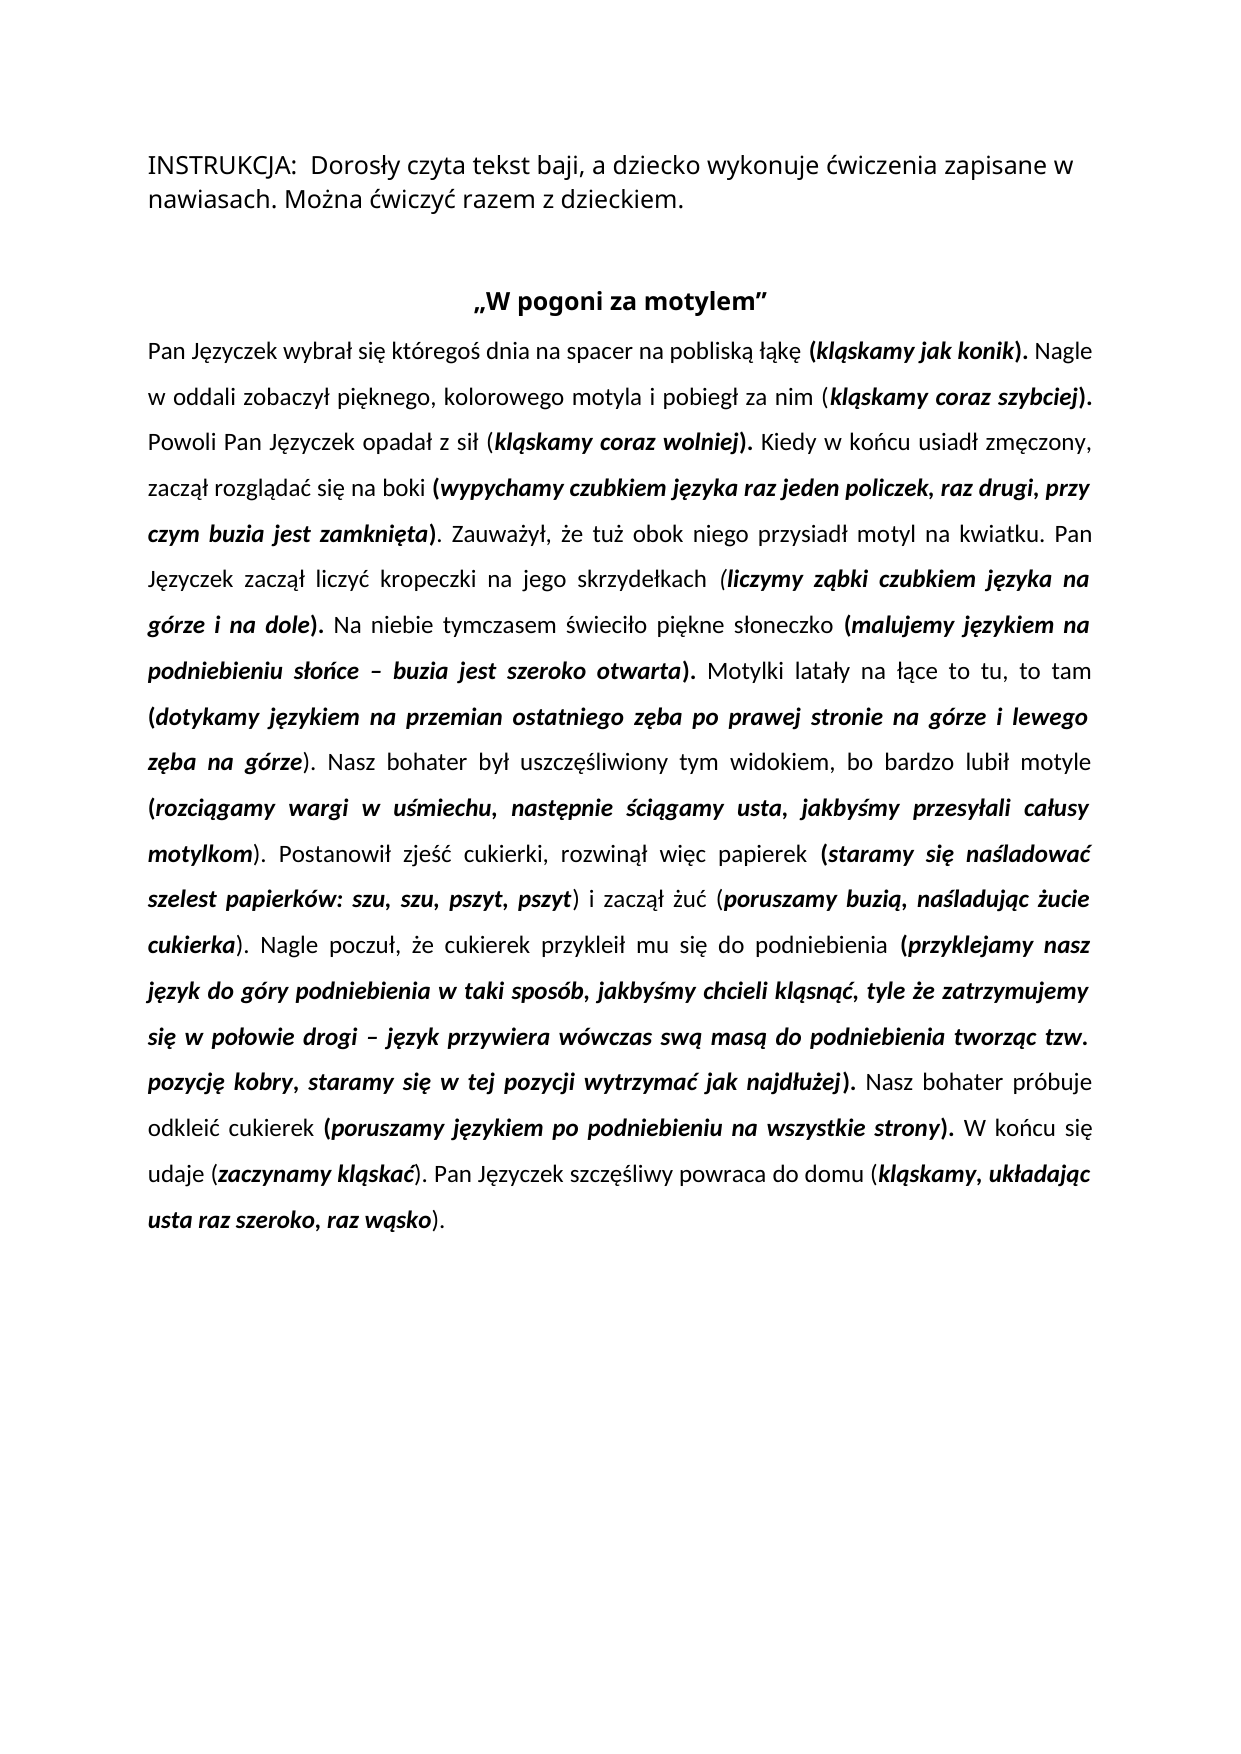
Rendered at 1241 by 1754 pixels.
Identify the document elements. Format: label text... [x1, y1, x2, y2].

text „W pogoni za motylem” [148, 284, 1093, 318]
text Pan Języczek wybrał się któregoś dnia na spacer na pobliską łąkę (kląskamy jak konik). Nagle w oddali zobaczył pięknego, kolorowego motyla i pobiegł za nim (kląskamy coraz szybciej). Powoli Pan Języczek opadał z sił (kląskamy coraz wolniej). Kiedy w końcu usiadł zmęczony, zaczął rozglądać się na boki (wypychamy czubkiem języka raz jeden policzek, raz drugi, przy czym buzia jest zamknięta). Zauważył, że tuż obok niego przysiadł motyl na kwiatku. Pan Języczek zaczął liczyć kropeczki na jego skrzydełkach (liczymy ząbki czubkiem języka na górze i na dole). Na niebie tymczasem świeciło piękne słoneczko (malujemy językiem na podniebieniu słońce – buzia jest szeroko otwarta). Motylki latały na łące to tu, to tam (dotykamy językiem na przemian ostatniego zęba po prawej stronie na górze i lewego zęba na górze). Nasz bohater był uszczęśliwiony tym widokiem, bo bardzo lubił motyle (rozciągamy wargi w uśmiechu, następnie ściągamy usta, jakbyśmy przesyłali całusy motylkom). Postanowił zjeść cukierki, rozwinął więc papierek (staramy się naśladować szelest papierków: szu, szu, pszyt, pszyt) i zaczął żuć (poruszamy buzią, naśladując żucie cukierka). Nagle poczuł, że cukierek przykleił mu się do podniebienia (przyklejamy nasz język do góry podniebienia w taki sposób, jakbyśmy chcieli kląsnąć, tyle że zatrzymujemy się w połowie drogi – język przywiera wówczas swą masą do podniebienia tworząc tzw. pozycję kobry, staramy się w tej pozycji wytrzymać jak najdłużej). Nasz bohater próbuje odkleić cukierek (poruszamy językiem po podniebieniu na wszystkie strony). W końcu się udaje (zaczynamy kląskać). Pan Języczek szczęśliwy powraca do domu (kląskamy, układając usta raz szeroko, raz wąsko). [148, 335, 1093, 1234]
text INSTRUKCJA: Dorosły czyta tekst baji, a dziecko wykonuje ćwiczenia zapisane w nawiasach. Można ćwiczyć razem z dzieckiem. [148, 148, 1093, 216]
